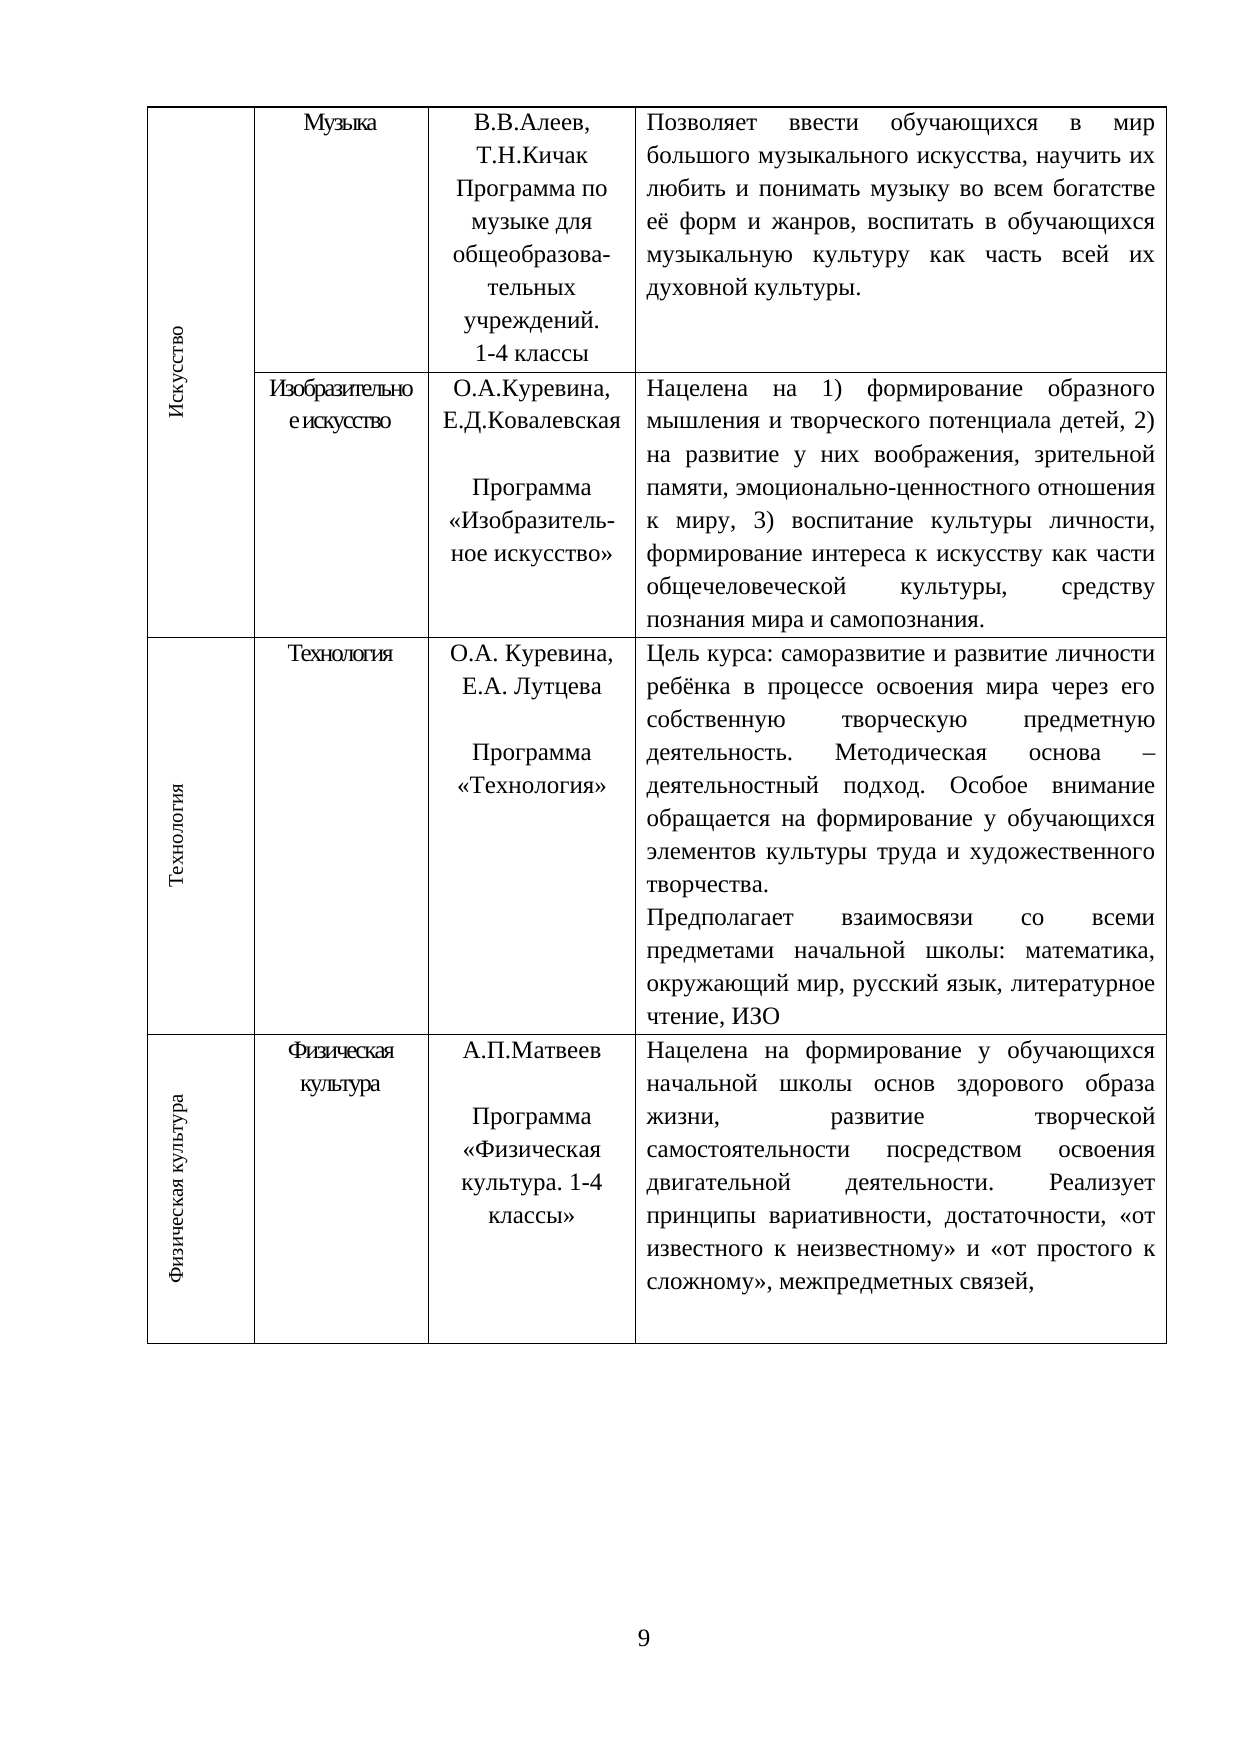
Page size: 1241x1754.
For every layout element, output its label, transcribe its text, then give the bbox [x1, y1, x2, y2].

table_cell Изобразительное искусство [255, 373, 428, 637]
table_cell Цель курса: саморазвитие и развитие личности ребёнка в процессе освоения мира через его собственную творческую предметную деятельность. Методическая основа – деятельностный подход. Особое внимание обращается на формирование у обучающихся элементов культуры труда и художественного творчества. Предполагает взаимосвязи со всеми предметами начальной школы: математика, окружающий мир, русский язык, литературное чтение, ИЗО [636, 638, 1166, 1034]
table_cell Нацелена на 1) формирование образного мышления и творческого потенциала детей, 2) на развитие у них воображения, зрительной памяти, эмоционально-ценностного отношения к миру, 3) воспитание культуры личности, формирование интереса к искусству как части общечеловеческой культуры, средству познания мира и самопознания. [636, 373, 1166, 637]
table_cell А.П.Матвеев Программа «Физическая культура. 1-4 классы» [429, 1035, 635, 1343]
table_cell Технология [148, 638, 254, 1034]
table_cell О.А. Куревина, Е.А. Лутцева Программа «Технология» [429, 638, 635, 1034]
table_cell Музыка [255, 108, 428, 372]
table_cell Искусство [148, 108, 254, 637]
table_cell Физическая культура [148, 1035, 254, 1343]
table_cell Позволяет ввести обучающихся в мир большого музыкального искусства, научить их любить и понимать музыку во всем богатстве её форм и жанров, воспитать в обучающихся музыкальную культуру как часть всей их духовной культуры. [636, 108, 1166, 372]
table_cell Технология [255, 638, 428, 1034]
table_cell В.В.Алеев, Т.Н.Кичак Программа по музыке для общеобразова-тельных учреждений. 1-4 классы [429, 108, 635, 372]
table_cell О.А.Куревина, Е.Д.Ковалевская Программа «Изобразитель-ное искусство» [429, 373, 635, 637]
table_cell Нацелена на формирование у обучающихся начальной школы основ здорового образа жизни, развитие творческой самостоятельности посредством освоения двигательной деятельности. Реализует принципы вариативности, достаточности, «от известного к неизвестному» и «от простого к сложному», межпредметных связей, [636, 1035, 1166, 1343]
table_cell Физическая культура [255, 1035, 428, 1343]
